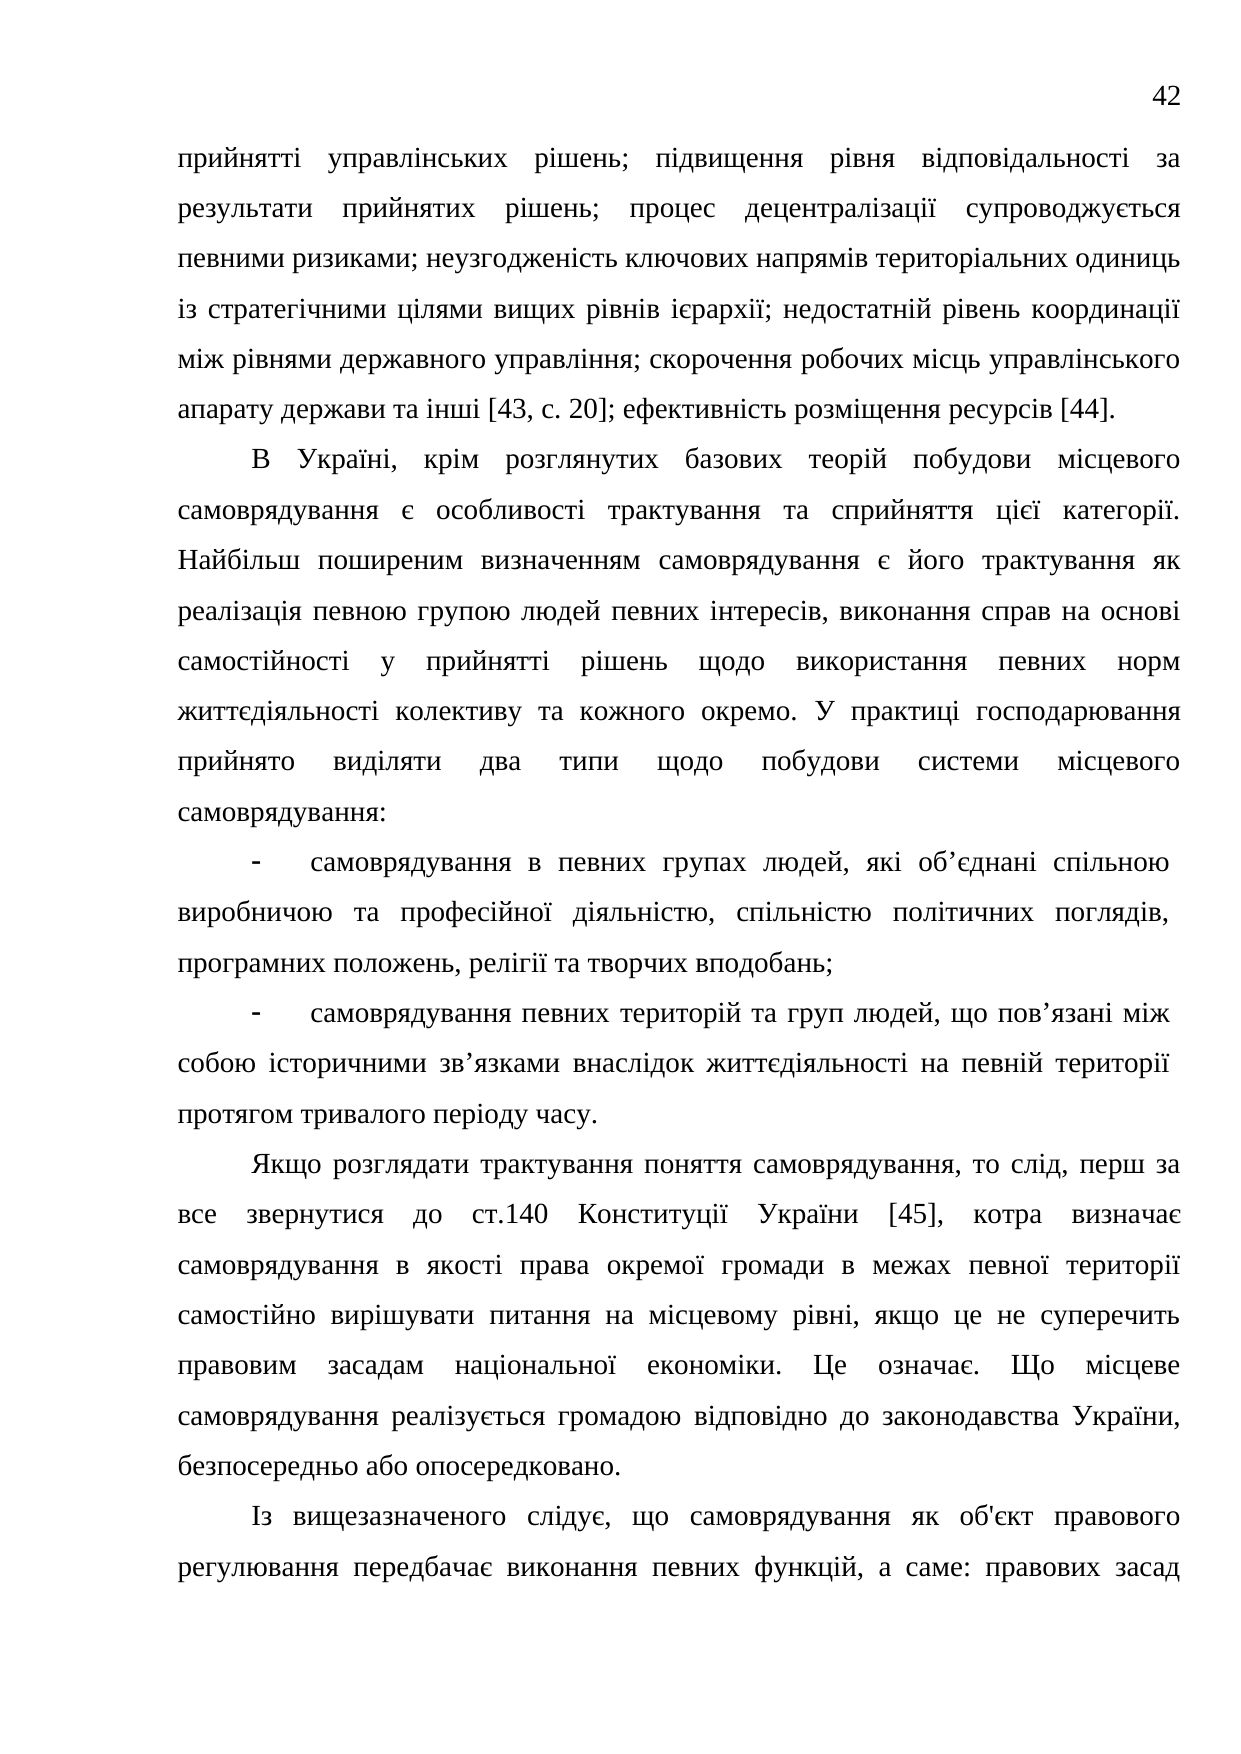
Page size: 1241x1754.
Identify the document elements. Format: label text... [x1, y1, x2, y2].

list самоврядування в певних групах людей, які об’єднані спільною виробничою та професійної діяльністю, спільністю політичних поглядів, програмних положень, релігії та творчих вподобань; [177, 844, 1170, 978]
text Якщо розглядати трактування поняття самоврядування, то слід, перш за все звернутися до ст.140 Конституції України [45], котра визначає самоврядування в якості права окремої громади в межах певної території самостійно вирішувати питання на місцевому рівні, якщо це не суперечить правовим засадам національної економіки. Це означає. Що місцеве самоврядування реалізується громадою відповідно до законодавства України, безпосередньо або опосередковано. [177, 1146, 1181, 1482]
text В Україні, крім розглянутих базових теорій побудови місцевого самоврядування є особливості трактування та сприйняття цієї категорії. Найбільш поширеним визначенням самоврядування є його трактування як реалізація певною групою людей певних інтересів, виконання справ на основі самостійності у прийнятті рішень щодо використання певних норм життєдіяльності колективу та кожного окремо. У практиці господарювання прийнято виділяти два типи щодо побудови системи місцевого самоврядування: [177, 442, 1181, 827]
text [177, 140, 1181, 425]
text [177, 1498, 1181, 1582]
list самоврядування певних територій та груп людей, що пов’язані між собою історичними зв’язками внаслідок життєдіяльності на певній території протягом тривалого періоду часу. [177, 995, 1170, 1129]
